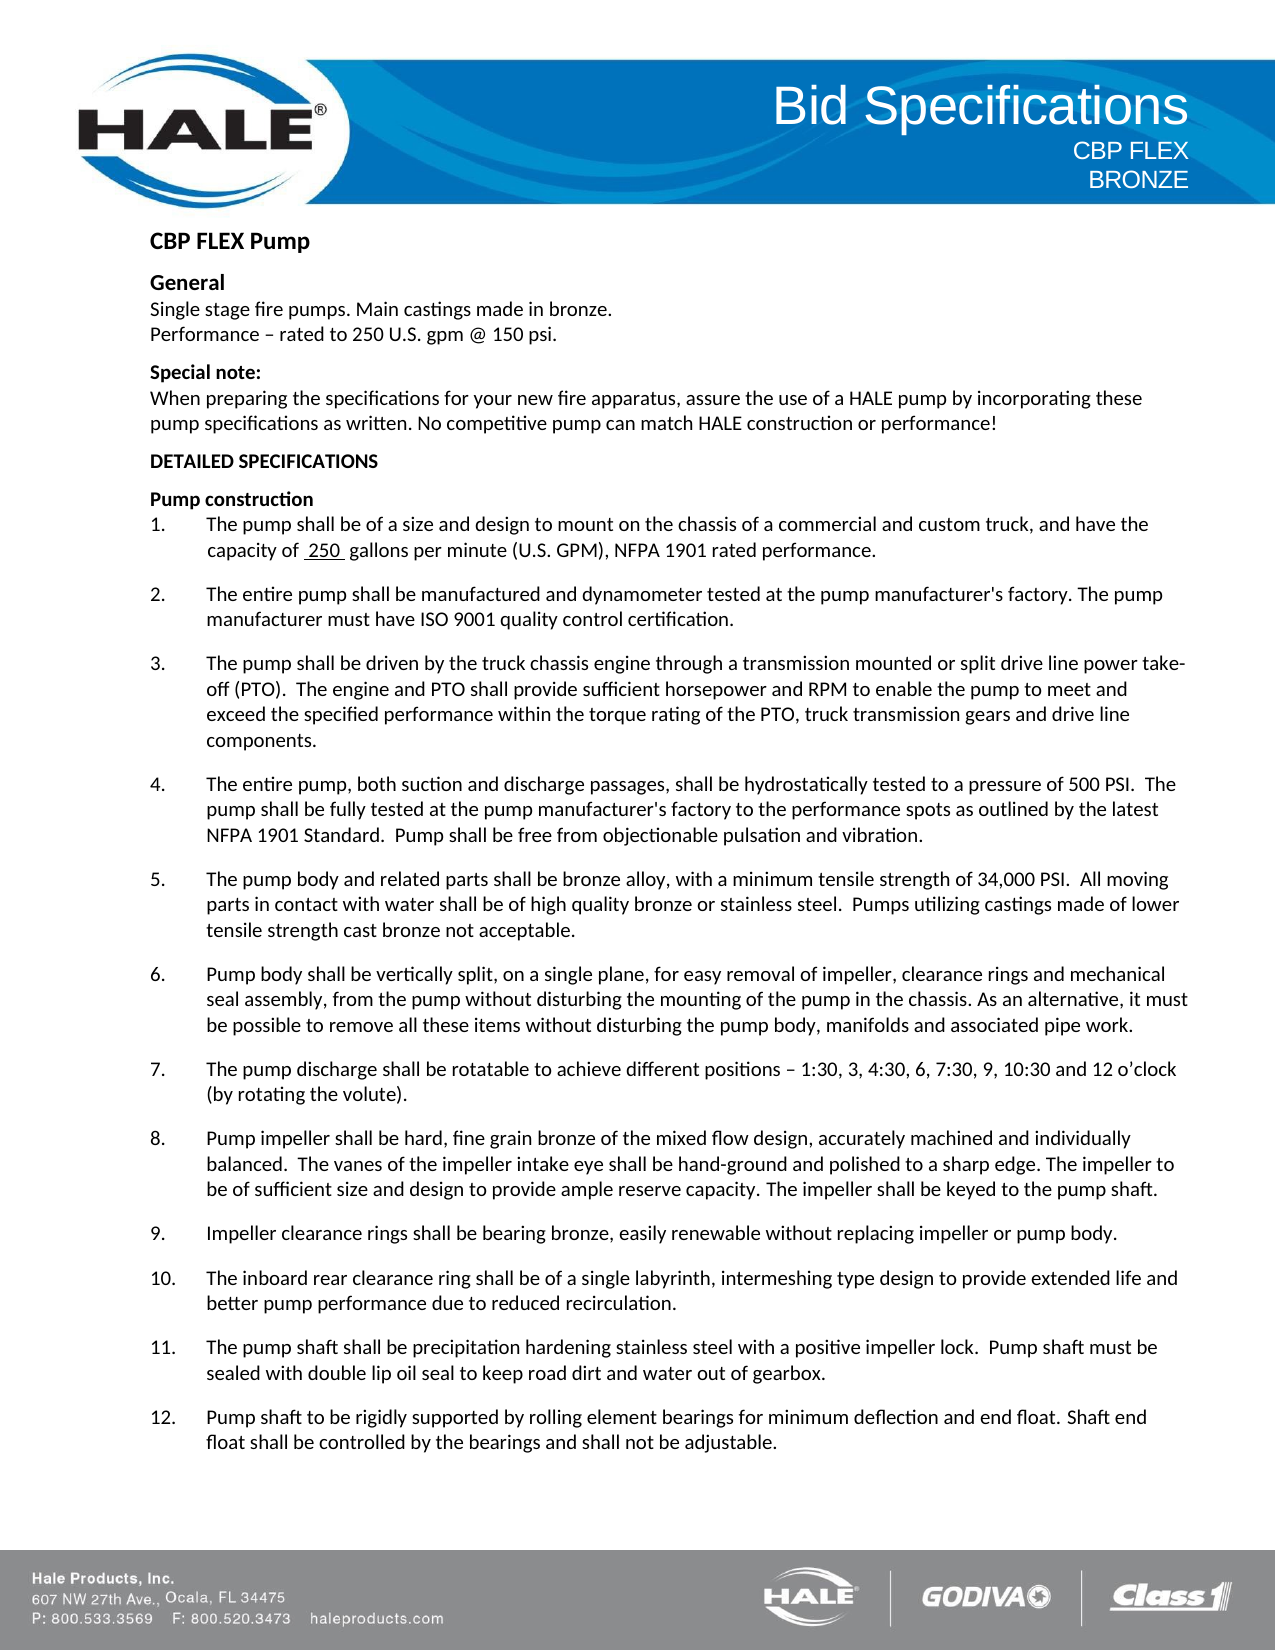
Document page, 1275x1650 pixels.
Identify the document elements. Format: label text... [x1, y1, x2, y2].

picture [875, 74, 1136, 108]
text Pump construction [150, 486, 1191, 511]
picture [826, 98, 841, 121]
list The entire pump shall be manufactured and dynamometer tested at the pump manufacturer's factory. The pump manufacturer must have ISO 9001 quality control certification. [150, 581, 1191, 632]
list Pump impeller shall be hard, fine grain bronze of the mixed flow design, accurately machined and individually balanced. The vanes of the impeller intake eye shall be hand-ground and polished to a sharp edge. The impeller to be of sufficient size and design to provide ample reserve capacity. The impeller shall be keyed to the pump shaft. [150, 1126, 1191, 1202]
text When preparing the specifications for your new fire apparatus, assure the use of a HALE pump by incorporating these pump specifications as written. No competitive pump can match HALE construction or performance! [150, 385, 1191, 436]
picture [907, 99, 919, 104]
list Pump shaft to be rigidly supported by rolling element bearings for minimum deflection and end float. Shaft end float shall be controlled by the bearings and shall not be adjustable. [150, 1404, 1191, 1455]
list The pump shall be driven by the truck chassis engine through a transmission mounted or split drive line power take-off (PTO). The engine and PTO shall provide sufficient horsepower and RPM to enable the pump to meet and exceed the specified performance within the torque rating of the PTO, truck transmission gears and drive line components. [150, 651, 1191, 752]
text Special note: [150, 359, 1191, 385]
list The inboard rear clearance ring shall be of a single labyrinth, intermeshing type design to provide extended life and better pump performance due to reduced recirculation. [150, 1265, 1191, 1316]
list The entire pump, both suction and discharge passages, shall be hydrostatically tested to a pressure of 500 PSI. The pump shall be fully tested at the pump manufacturer's factory to the performance spots as outlined by the latest NFPA 1901 Standard. Pump shall be free from objectionable pulsation and vibration. [150, 771, 1191, 847]
list Pump body shall be vertically split, on a single plane, for easy removal of impeller, clearance rings and mechanical seal assembly, from the pump without disturbing the mounting of the pump in the chassis. As an alternative, it must be possible to remove all these items without disturbing the pump body, manifolds and associated pipe work. [150, 961, 1191, 1037]
picture [0, 0, 1275, 225]
picture [907, 111, 921, 121]
text Performance – rated to 250 U.S. gpm @ 150 psi. [150, 321, 1191, 347]
text General [150, 268, 1191, 296]
list The pump shaft shall be precipitation hardening stainless steel with a positive impeller lock. Pump shaft must be sealed with double lip oil seal to keep road dirt and water out of gearbox. [150, 1334, 1191, 1385]
picture [1141, 100, 1154, 109]
text CBP FLEX Pump [150, 225, 1191, 256]
list The pump body and related parts shall be bronze alloy, with a minimum tensile strength of 34,000 PSI. All moving parts in contact with water shall be of high quality bronze or stainless steel. Pumps utilizing castings made of lower tensile strength cast bronze not acceptable. [150, 866, 1191, 942]
text DETAILED SPECIFICATIONS [150, 448, 1191, 473]
list Impeller clearance rings shall be bearing bronze, easily renewable without replacing impeller or pump body. [150, 1221, 1191, 1246]
list The pump discharge shall be rotatable to achieve different positions – 1:30, 3, 4:30, 6, 7:30, 9, 10:30 and 12 o’clock (by rotating the volute). [150, 1056, 1191, 1107]
text Single stage fire pumps. Main castings made in bronze. [150, 296, 1191, 321]
list The pump shall be of a size and design to mount on the chassis of a commercial and custom truck, and have the capacity of 250 gallons per minute (U.S. GPM), NFPA 1901 rated performance. [150, 511, 1191, 562]
picture [0, 1550, 1275, 1650]
picture [1054, 110, 1068, 121]
picture [1159, 106, 1182, 119]
